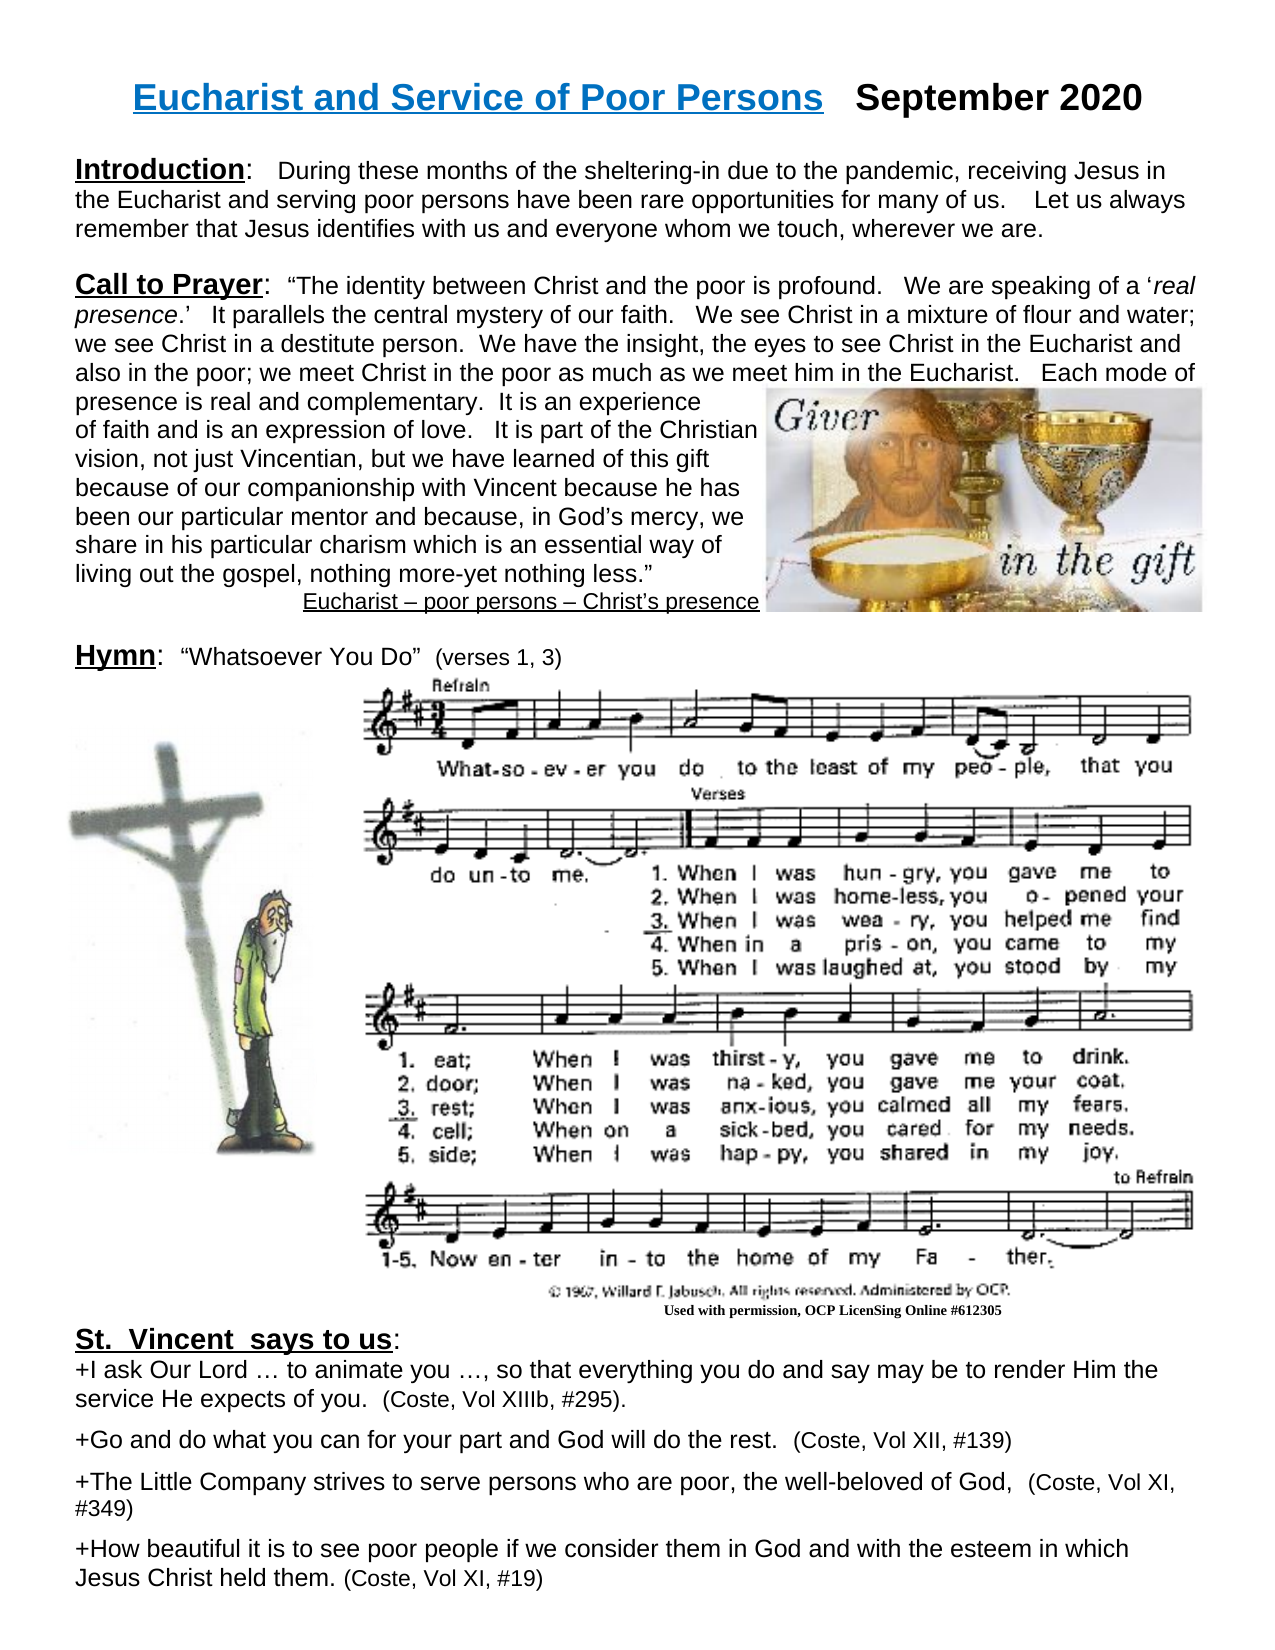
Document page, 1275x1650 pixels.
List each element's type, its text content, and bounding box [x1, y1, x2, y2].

picture [72, 729, 309, 1149]
text Hymn: “Whatsoever You Do” (verses 1, 3) [75, 638, 1200, 672]
text Call to Prayer: “The identity between Christ and the poor is profound. We are speaking of a ‘real presence.’ It parallels the central mystery of our faith. We see Christ in a mixture of flour and water; we see Christ in a destitute person. We have the insight, the eyes to see Christ in the Eucharist and also in the poor; we meet Christ in the poor as much as we meet him in the Eucharist. Each mode of presence is real and complementary. It is an experience [75, 267, 1200, 415]
text Eucharist – poor persons – Christ’s presence [75, 588, 759, 614]
text Eucharist and Service of Poor Persons September 2020 [75, 75, 1200, 118]
text +I ask Our Lord … to animate you …, so that everything you do and say may be to render Him the service He expects of you. (Coste, Vol XIIIb, #295). [75, 1355, 1200, 1413]
text +The Little Company strives to serve persons who are poor, the well-beloved of God, (Coste, Vol XI, #349) [75, 1466, 1200, 1522]
picture [343, 671, 1200, 1309]
text +Go and do what you can for your part and God will do the rest. (Coste, Vol XII, #139) [75, 1425, 1200, 1454]
text of faith and is an expression of love. It is part of the Christian vision, not just Vincentian, but we have learned of this gift because of our companionship with Vincent because he has been our particular mentor and because, in God’s mercy, we share in his particular charism which is an essential way of living out the gospel, nothing more-yet nothing less.” [75, 415, 759, 588]
text +How beautiful it is to see poor people if we consider them in God and with the esteem in which Jesus Christ held them. (Coste, Vol XI, #19) [75, 1534, 1200, 1592]
picture [761, 383, 1208, 612]
text Introduction: During these months of the sheltering-in due to the pandemic, receiving Jesus in the Eucharist and serving poor persons have been rare opportunities for many of us. Let us always remember that Jesus identifies with us and everyone whom we touch, wherever we are. [75, 152, 1200, 243]
text St. Vincent says to us: [75, 1322, 1200, 1355]
